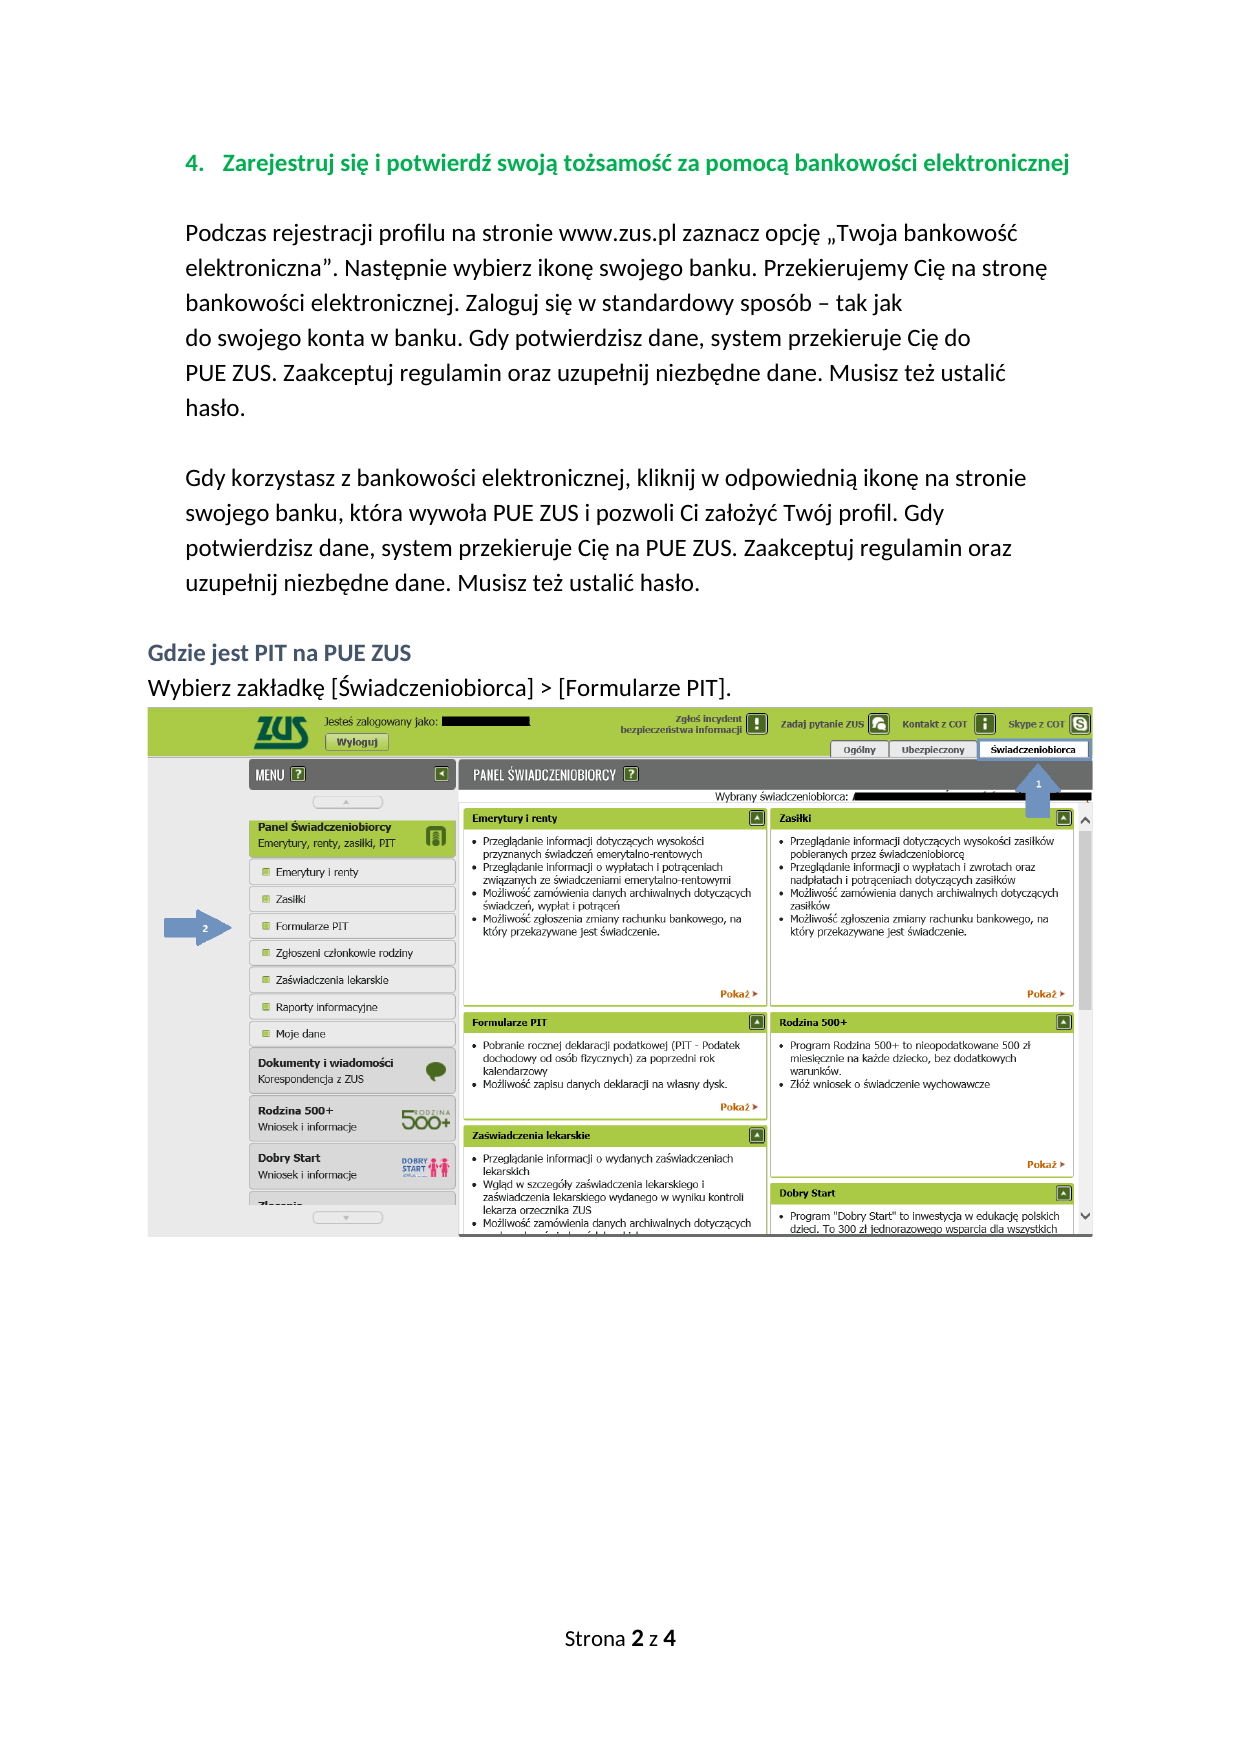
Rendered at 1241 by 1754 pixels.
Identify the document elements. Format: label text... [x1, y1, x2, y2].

picture [147, 707, 1093, 1237]
text Gdy korzystasz z bankowości elektronicznej, kliknij w odpowiednią ikonę na stronie [185, 463, 1093, 493]
text Gdzie jest PIT na PUE ZUS [148, 638, 1093, 668]
text Podczas rejestracji profilu na stronie www.zus.pl zaznacz opcję „Twoja bankowość [185, 218, 1093, 248]
text elektroniczna”. Następnie wybierz ikonę swojego banku. Przekierujemy Cię na stronę bankowości elektronicznej. Zaloguj się w standardowy sposób – tak jak [185, 253, 1093, 318]
text hasło. [185, 393, 1093, 423]
list Zarejestruj się i potwierdź swoją tożsamość za pomocą bankowości elektronicznej [185, 148, 1093, 178]
text Wybierz zakładkę [Świadczeniobiorca] > [Formularze PIT]. [148, 673, 1093, 703]
text uzupełnij niezbędne dane. Musisz też ustalić hasło. [185, 568, 1093, 598]
text potwierdzisz dane, system przekieruje Cię na PUE ZUS. Zaakceptuj regulamin oraz [185, 533, 1093, 563]
text PUE ZUS. Zaakceptuj regulamin oraz uzupełnij niezbędne dane. Musisz też ustalić [185, 358, 1093, 388]
text swojego banku, która wywoła PUE ZUS i pozwoli Ci założyć Twój profil. Gdy [185, 498, 1093, 528]
text do swojego konta w banku. Gdy potwierdzisz dane, system przekieruje Cię do [185, 323, 1093, 353]
